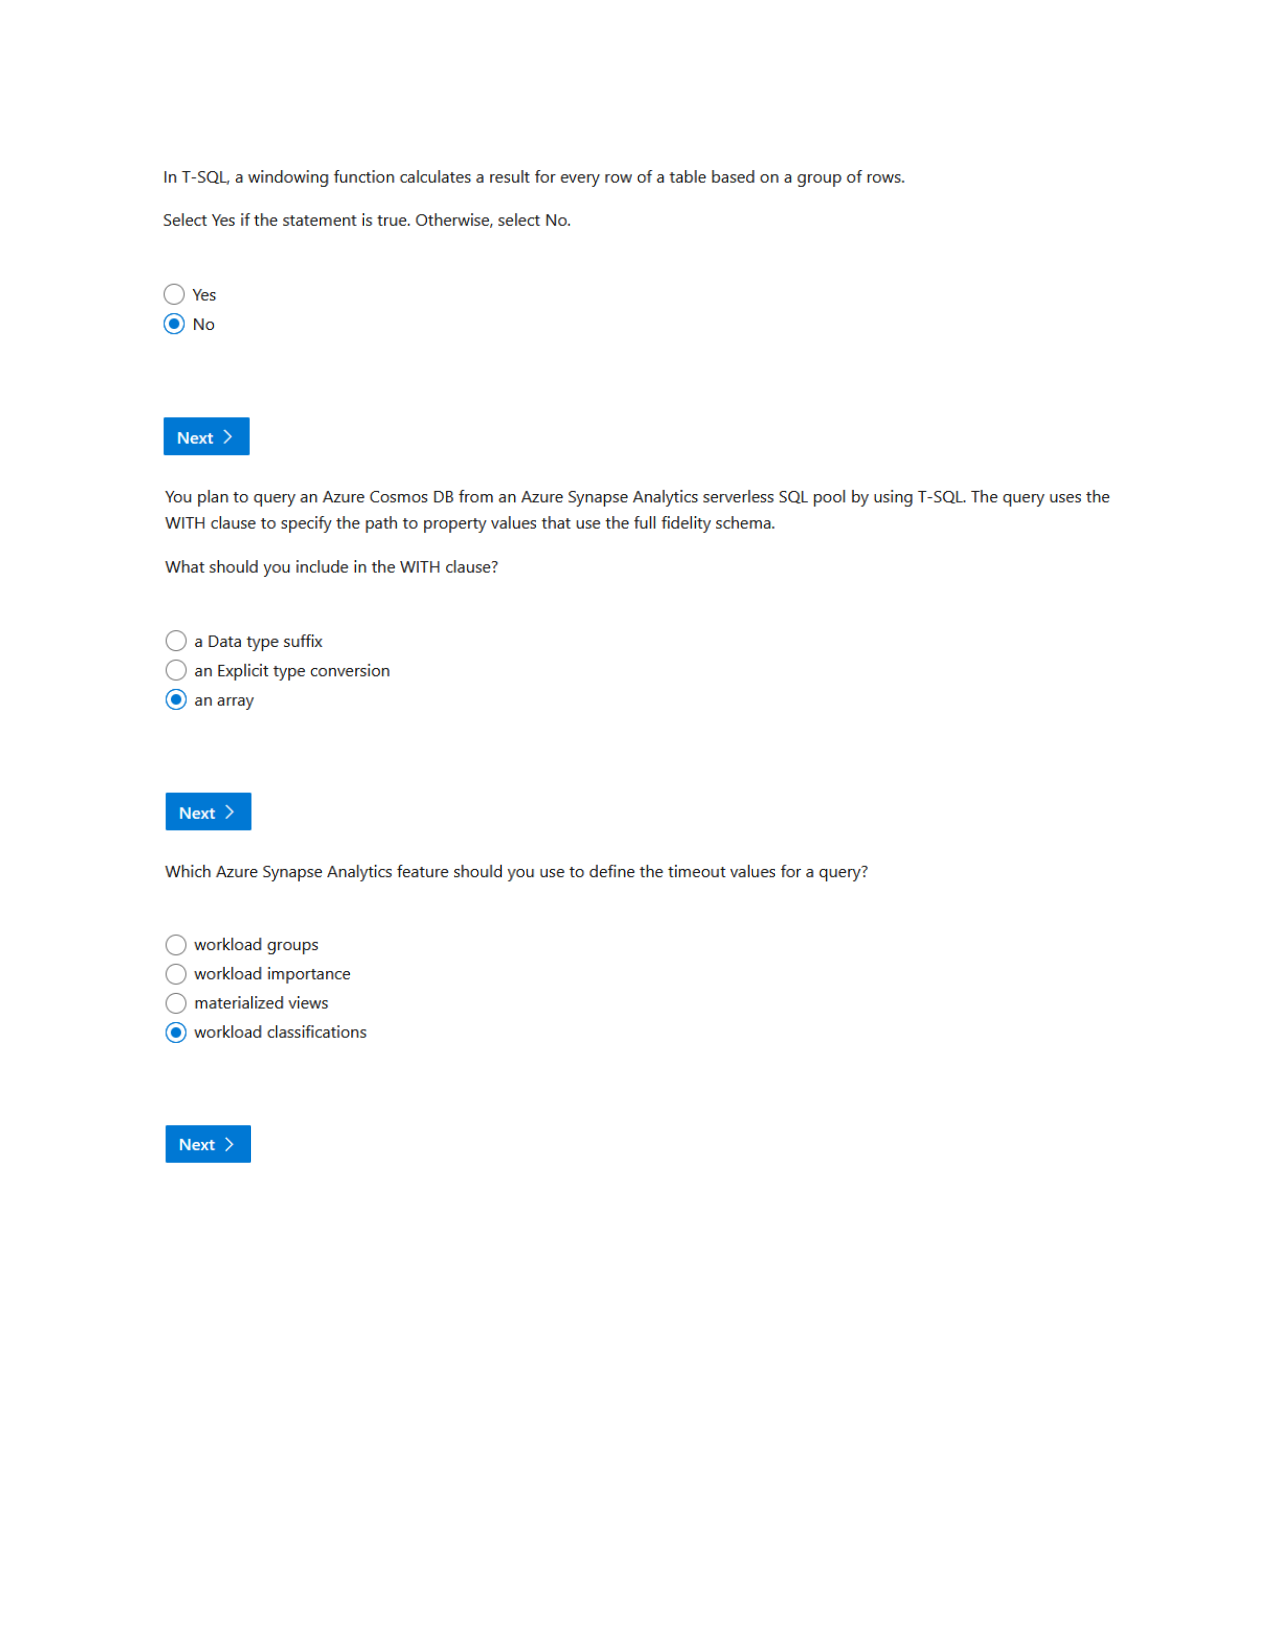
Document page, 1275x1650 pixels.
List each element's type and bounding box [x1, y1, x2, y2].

picture [150, 472, 1125, 844]
picture [150, 150, 1125, 470]
picture [150, 846, 1125, 1193]
